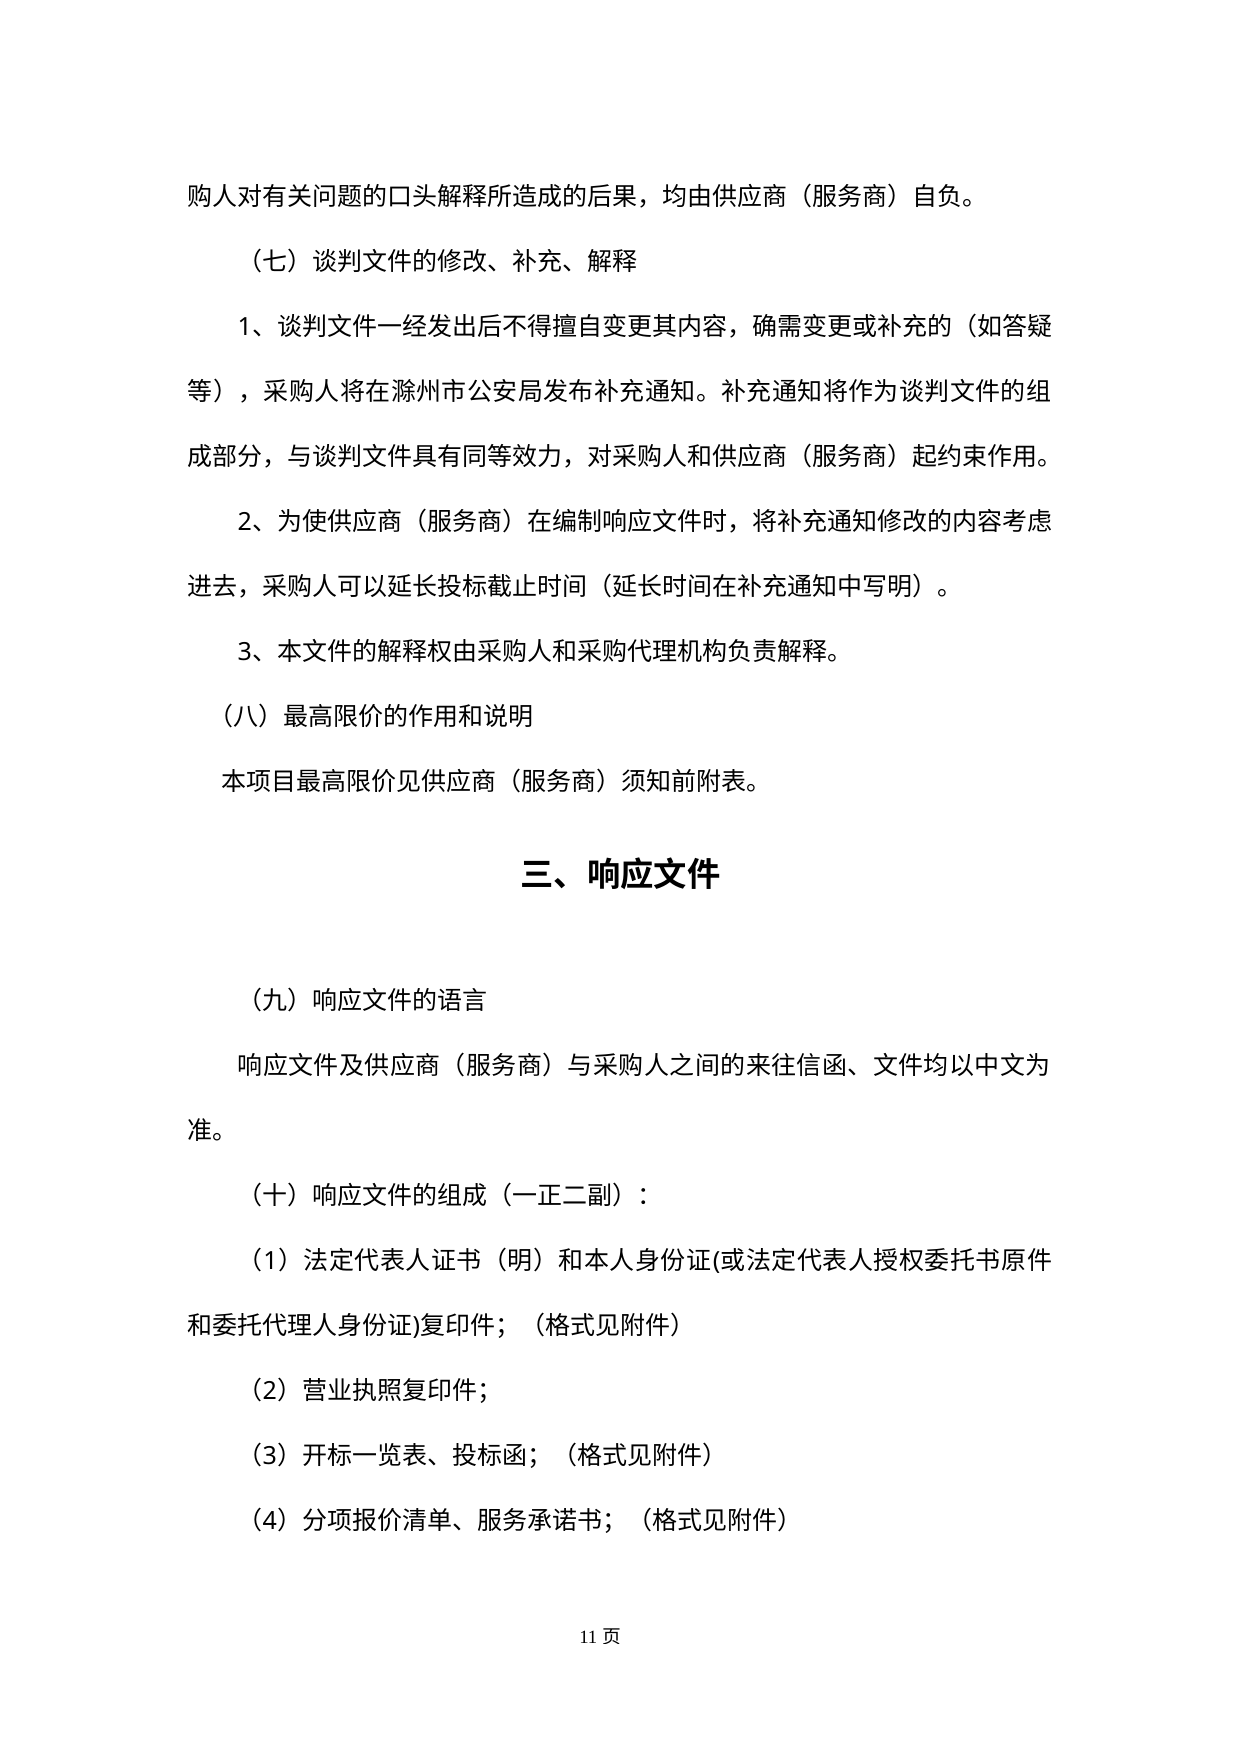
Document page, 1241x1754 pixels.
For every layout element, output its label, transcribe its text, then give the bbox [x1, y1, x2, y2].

text 响应文件及供应商（服务商）与采购人之间的来往信函、文件均以中文为准。 [187, 1031, 1053, 1161]
text 2、为使供应商（服务商）在编制响应文件时，将补充通知修改的内容考虑进去，采购人可以延长投标截止时间（延长时间在补充通知中写明）。 [187, 487, 1053, 617]
text （3）开标一览表、投标函；（格式见附件） [187, 1421, 1053, 1486]
text （七）谈判文件的修改、补充、解释 [187, 227, 1053, 292]
text 3、本文件的解释权由采购人和采购代理机构负责解释。 [187, 617, 1053, 682]
text 1、谈判文件一经发出后不得擅自变更其内容，确需变更或补充的（如答疑等），采购人将在滁州市公安局发布补充通知。补充通知将作为谈判文件的组成部分，与谈判文件具有同等效力，对采购人和供应商（服务商）起约束作用。 [187, 292, 1053, 487]
text （十）响应文件的组成（一正二副）： [187, 1161, 1053, 1226]
text （2）营业执照复印件； [187, 1356, 1053, 1421]
text （1）法定代表人证书（明）和本人身份证(或法定代表人授权委托书原件和委托代理人身份证)复印件；（格式见附件） [187, 1226, 1053, 1356]
text （4）分项报价清单、服务承诺书；（格式见附件） [187, 1486, 1053, 1551]
text （八）最高限价的作用和说明 [187, 682, 1053, 747]
subtitle 三、响应文件 [187, 839, 1053, 904]
text （九）响应文件的语言 [187, 966, 1053, 1031]
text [187, 162, 1053, 227]
text 本项目最高限价见供应商（服务商）须知前附表。 [187, 747, 1053, 812]
